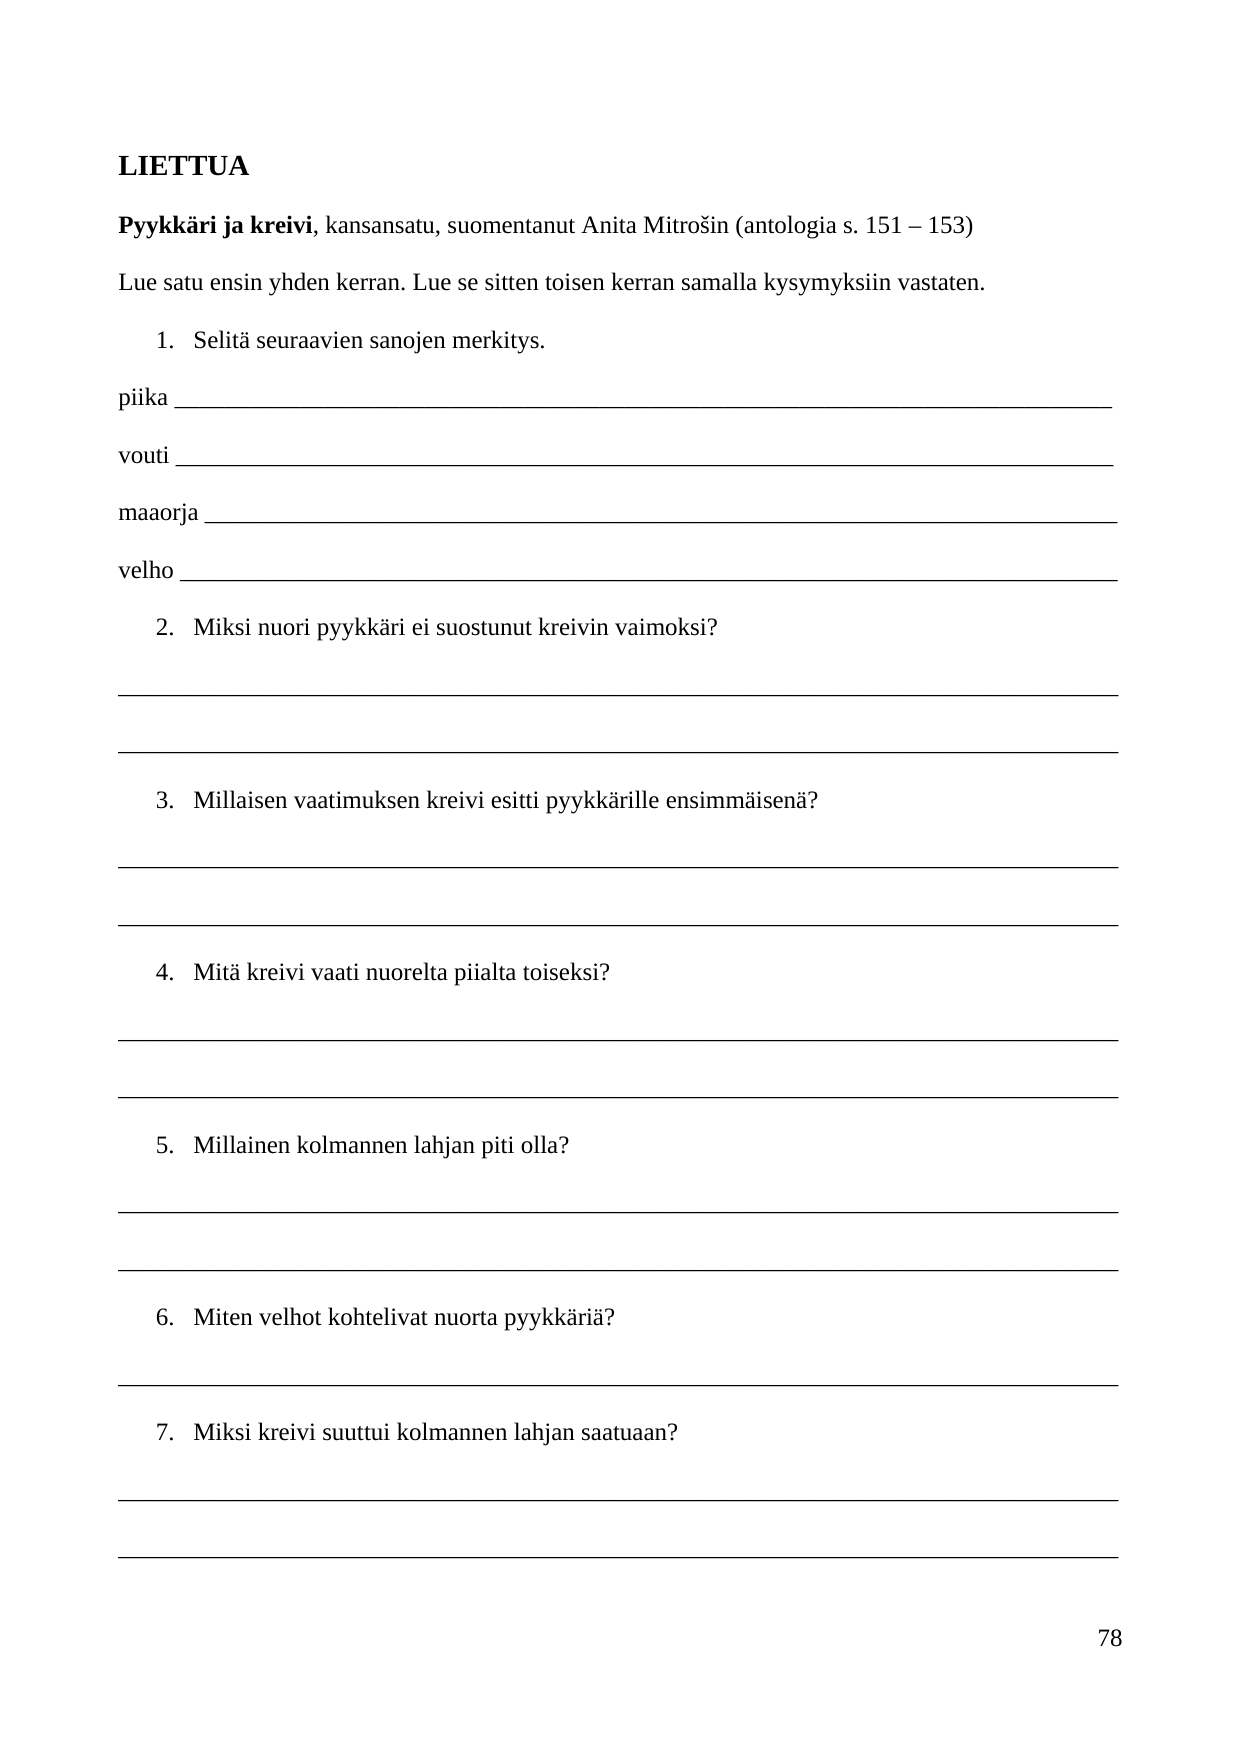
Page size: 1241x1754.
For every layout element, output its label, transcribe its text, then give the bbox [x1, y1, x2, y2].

text ________________________________________________________________________________ [118, 1532, 1122, 1561]
list Miksi nuori pyykkäri ei suostunut kreivin vaimoksi? [156, 612, 1122, 641]
text ________________________________________________________________________________ [118, 1187, 1122, 1216]
text Lue satu ensin yhden kerran. Lue se sitten toisen kerran samalla kysymyksiin vastaten. [118, 267, 1122, 296]
text LIETTUA [118, 148, 1122, 181]
text vouti ___________________________________________________________________________ [118, 440, 1122, 469]
text ________________________________________________________________________________ [118, 1245, 1122, 1274]
text piika ___________________________________________________________________________ [118, 382, 1122, 411]
text ________________________________________________________________________________ [118, 900, 1122, 929]
list Selitä seuraavien sanojen merkitys. [156, 325, 1122, 354]
text ________________________________________________________________________________ [118, 842, 1122, 871]
text ________________________________________________________________________________ [118, 727, 1122, 756]
text ________________________________________________________________________________ [118, 1360, 1122, 1389]
text ________________________________________________________________________________ [118, 1015, 1122, 1044]
text velho ___________________________________________________________________________ [118, 555, 1122, 584]
text ________________________________________________________________________________ [118, 670, 1122, 699]
list Miksi kreivi suuttui kolmannen lahjan saatuaan? [156, 1417, 1122, 1446]
list Millainen kolmannen lahjan piti olla? [156, 1130, 1122, 1159]
list Millaisen vaatimuksen kreivi esitti pyykkärille ensimmäisenä? [156, 785, 1122, 814]
text Pyykkäri ja kreivi, kansansatu, suomentanut Anita Mitrošin (antologia s. 151 – 153) [118, 210, 1122, 239]
text ________________________________________________________________________________ [118, 1072, 1122, 1101]
list Miten velhot kohtelivat nuorta pyykkäriä? [156, 1302, 1122, 1331]
text maaorja _________________________________________________________________________ [118, 497, 1122, 526]
list Mitä kreivi vaati nuorelta piialta toiseksi? [156, 957, 1122, 986]
text ________________________________________________________________________________ [118, 1475, 1122, 1504]
